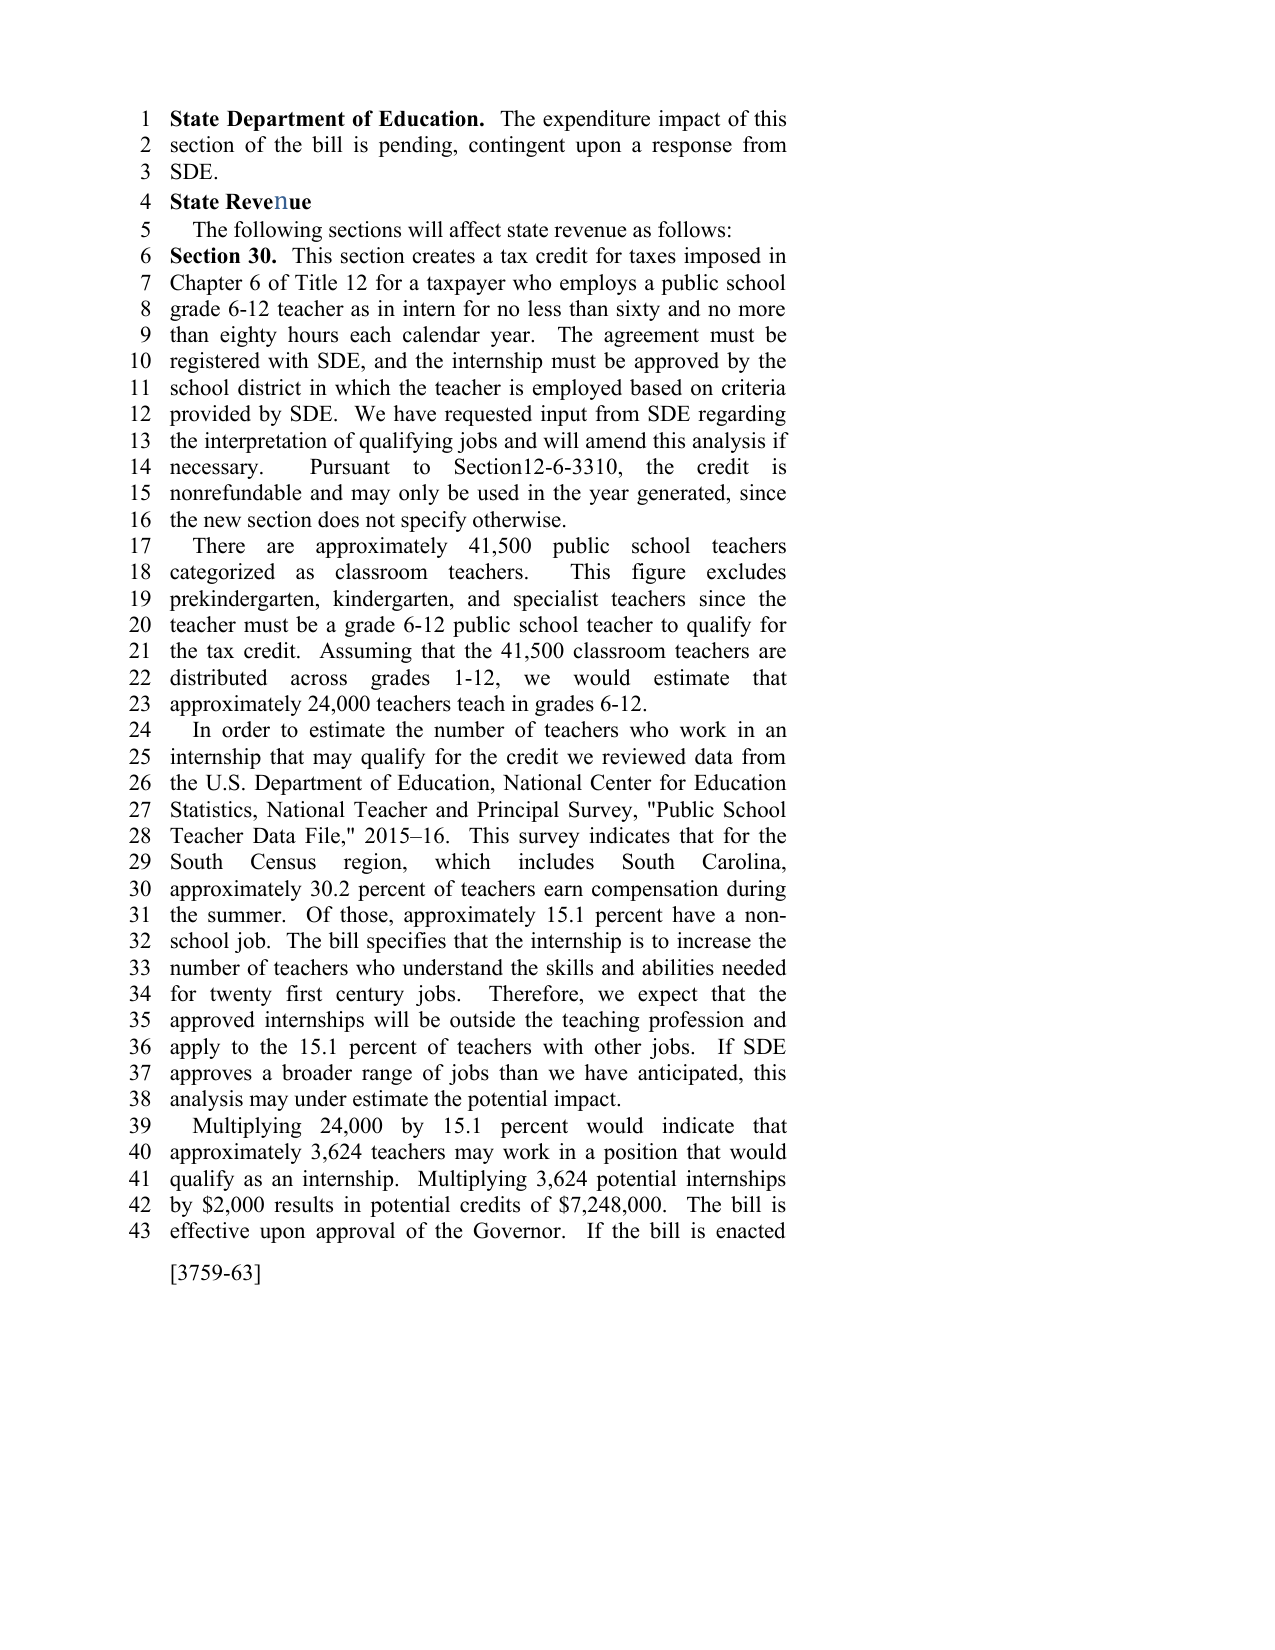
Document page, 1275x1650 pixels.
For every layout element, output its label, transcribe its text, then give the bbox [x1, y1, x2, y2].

text The following sections will affect state revenue as follows: [169, 216, 787, 242]
text State Revenue [169, 184, 787, 216]
text In order to estimate the number of teachers who work in an internship that may qualify for the credit we reviewed data from the U.S. Department of Education, National Center for Education Statistics, National Teacher and Principal Survey, "Public School Teacher Data File," 2015–16. This survey indicates that for the South Census region, which includes South Carolina, approximately 30.2 percent of teachers earn compensation during the summer. Of those, approximately 15.1 percent have a non-school job. The bill specifies that the internship is to increase the number of teachers who understand the skills and abilities needed for twenty first century jobs. Therefore, we expect that the approved internships will be outside the teaching profession and apply to the 15.1 percent of teachers with other jobs. If SDE approves a broader range of jobs than we have anticipated, this analysis may under estimate the potential impact. [169, 717, 787, 1112]
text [169, 1112, 787, 1244]
text There are approximately 41,500 public school teachers categorized as classroom teachers. This figure excludes prekindergarten, kindergarten, and specialist teachers since the teacher must be a grade 6-12 public school teacher to qualify for the tax credit. Assuming that the 41,500 classroom teachers are distributed across grades 1-12, we would estimate that approximately 24,000 teachers teach in grades 6-12. [169, 532, 787, 717]
text State Department of Education. The expenditure impact of this section of the bill is pending, contingent upon a response from SDE. [169, 105, 787, 184]
text Section 30. This section creates a tax credit for taxes imposed in Chapter 6 of Title 12 for a taxpayer who employs a public school grade 6-12 teacher as in intern for no less than sixty and no more than eighty hours each calendar year. The agreement must be registered with SDE, and the internship must be approved by the school district in which the teacher is employed based on criteria provided by SDE. We have requested input from SDE regarding the interpretation of qualifying jobs and will amend this analysis if necessary. Pursuant to Section12-6-3310, the credit is nonrefundable and may only be used in the year generated, since the new section does not specify otherwise. [169, 242, 787, 532]
